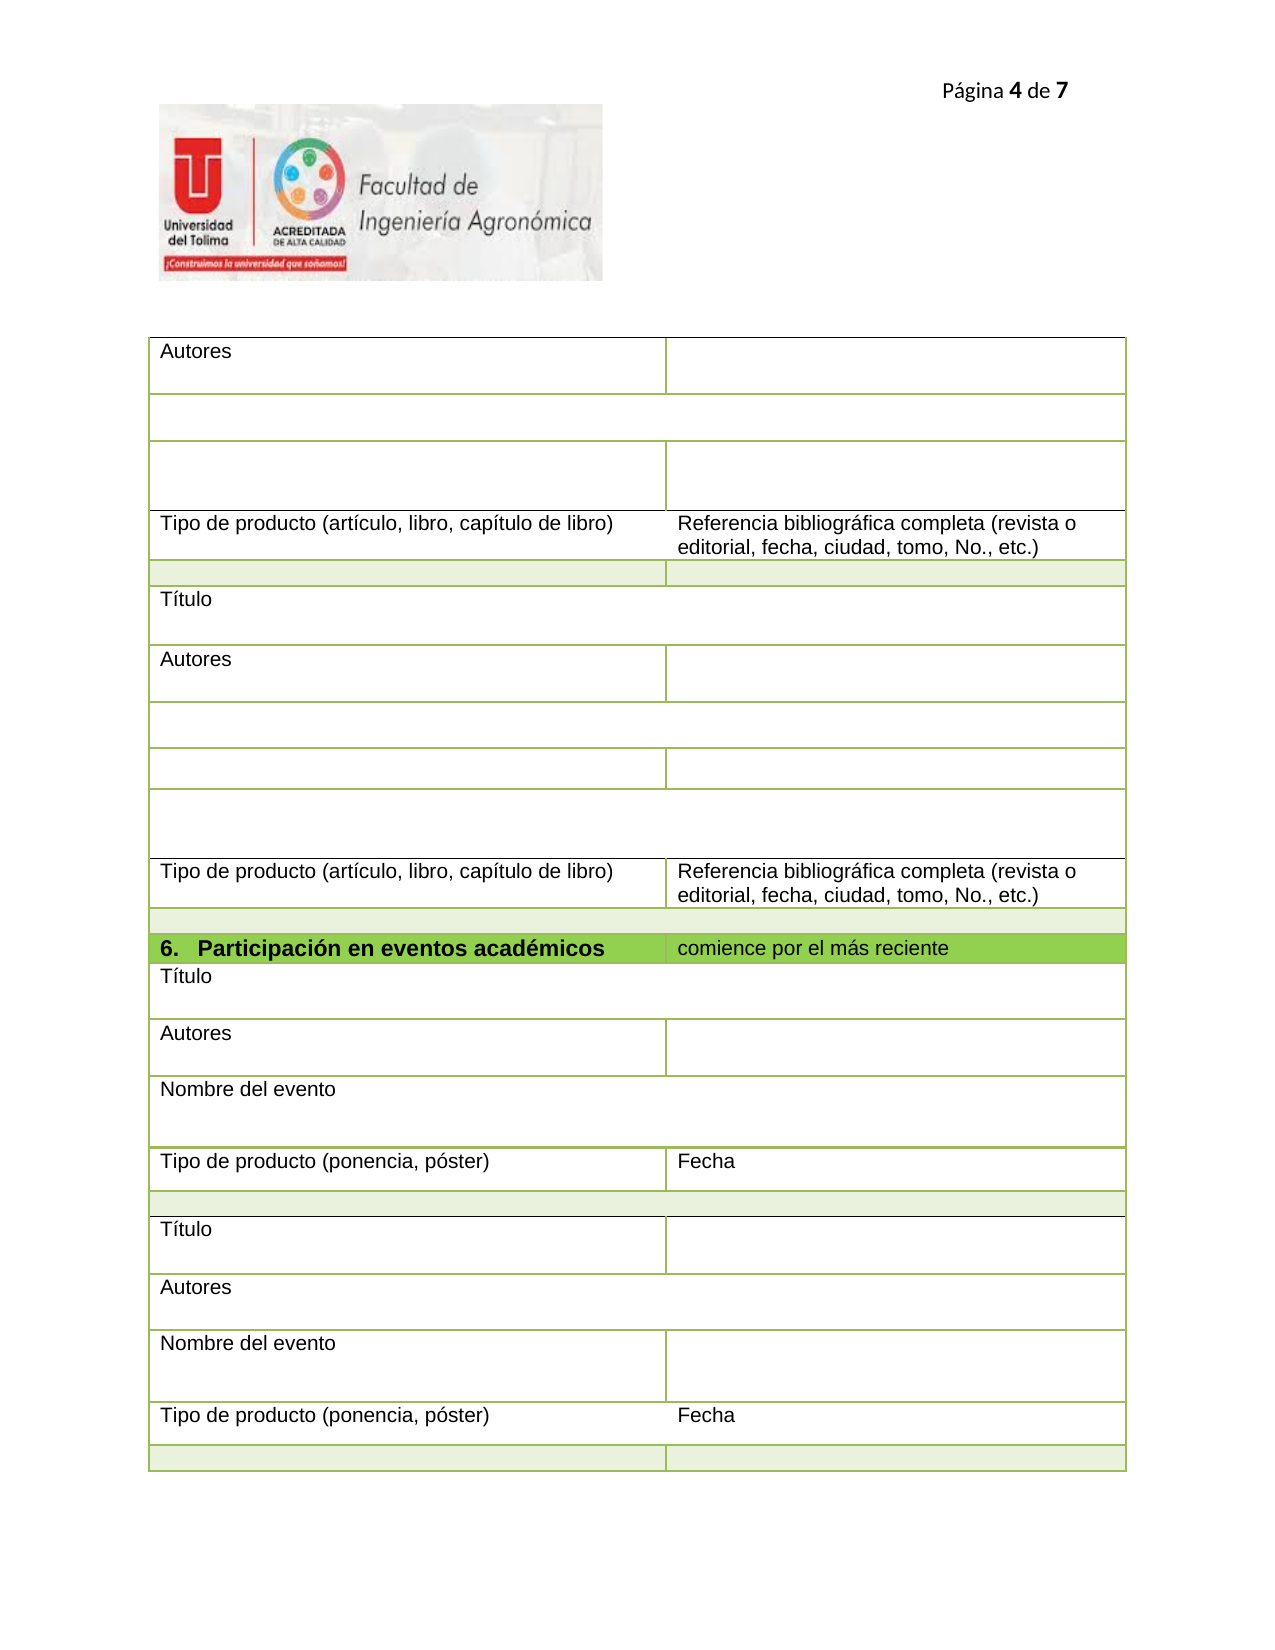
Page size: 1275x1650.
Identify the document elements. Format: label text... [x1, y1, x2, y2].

table_cell [667, 561, 1125, 585]
table_cell Nombre del evento [150, 1077, 666, 1146]
table_cell [667, 1217, 1125, 1272]
table_cell [667, 1331, 1125, 1401]
table_cell Fecha [666, 1403, 1125, 1444]
table_cell [666, 703, 1125, 747]
table_cell Tipo de producto (artículo, libro, capítulo de libro) [150, 511, 666, 559]
table_cell [666, 964, 1125, 1018]
table_cell [150, 1192, 666, 1216]
table_cell [150, 395, 666, 439]
table_cell Participación en eventos académicos [150, 935, 665, 962]
table_cell [666, 790, 1125, 858]
table_cell Autores [150, 338, 665, 393]
table_cell [666, 909, 1125, 933]
table_cell Título [150, 587, 666, 644]
table_cell Nombre del evento [150, 1331, 665, 1401]
table_cell [150, 442, 665, 510]
picture [158, 104, 603, 281]
table_cell Autores [150, 1020, 665, 1074]
table_cell [150, 790, 666, 858]
table_cell Tipo de producto (ponencia, póster) [150, 1403, 666, 1444]
table_cell [150, 703, 666, 747]
table_cell [150, 749, 665, 788]
table_cell [150, 909, 666, 933]
table_cell [150, 1446, 665, 1470]
table_cell [666, 587, 1125, 644]
table_cell Tipo de producto (artículo, libro, capítulo de libro) [150, 859, 665, 907]
table_cell Título [150, 1217, 665, 1272]
table_cell Tipo de producto (ponencia, póster) [150, 1149, 665, 1190]
table_cell Título [150, 964, 666, 1018]
table_cell [667, 1020, 1125, 1074]
table_cell Fecha [667, 1149, 1125, 1190]
table_cell [667, 749, 1125, 788]
table_cell [666, 1077, 1125, 1146]
table_cell comience por el más reciente [667, 935, 1125, 962]
table_cell [667, 338, 1125, 393]
table_cell Autores [150, 1275, 666, 1329]
table_cell [666, 395, 1125, 439]
table_cell [150, 561, 665, 585]
table_cell [666, 1192, 1125, 1216]
table_cell Referencia bibliográfica completa (revista o editorial, fecha, ciudad, tomo, No., etc.) [666, 511, 1125, 559]
table_cell [667, 646, 1125, 701]
table_cell [666, 1275, 1125, 1329]
table_cell Referencia bibliográfica completa (revista o editorial, fecha, ciudad, tomo, No., etc.) [667, 859, 1125, 907]
table_cell [667, 1446, 1125, 1470]
table_cell [667, 442, 1125, 510]
table_cell Autores [150, 646, 665, 701]
